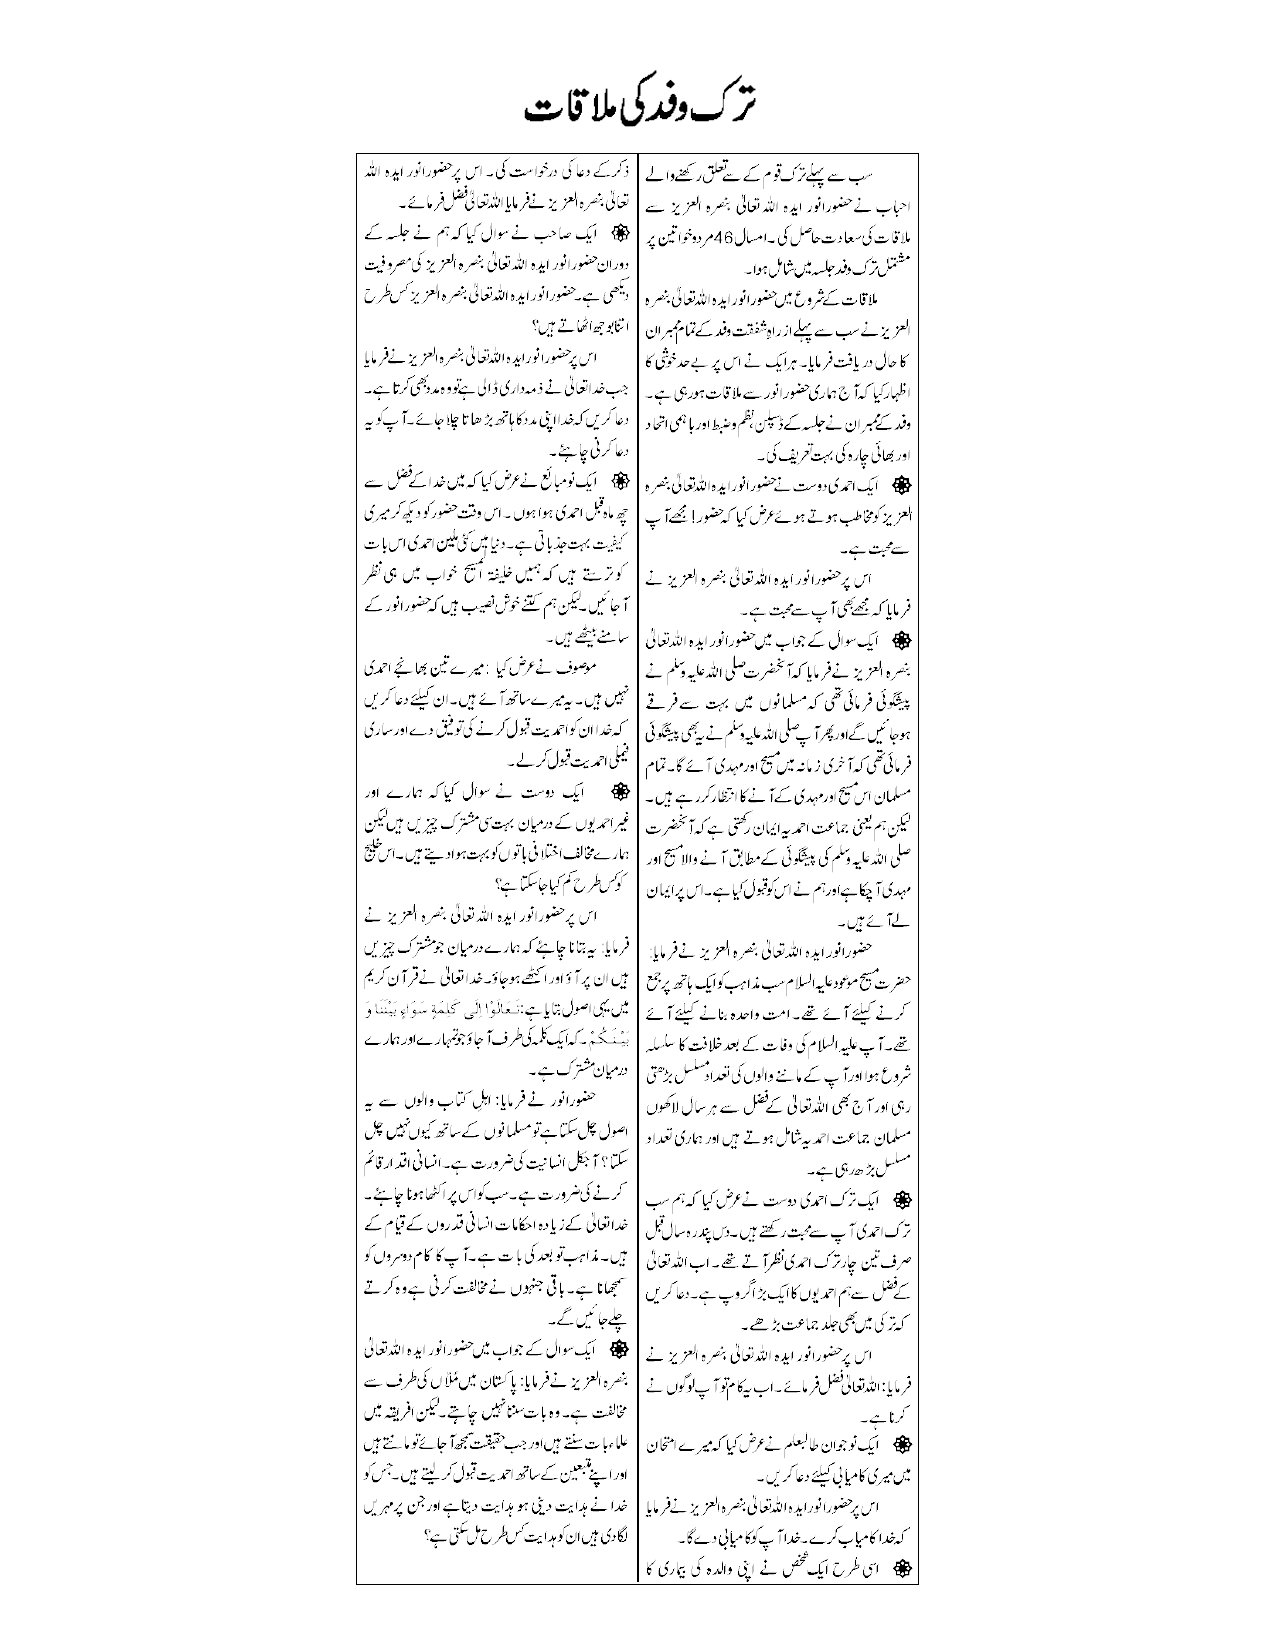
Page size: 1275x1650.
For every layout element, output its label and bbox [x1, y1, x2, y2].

picture [357, 154, 918, 1584]
picture [515, 66, 756, 125]
